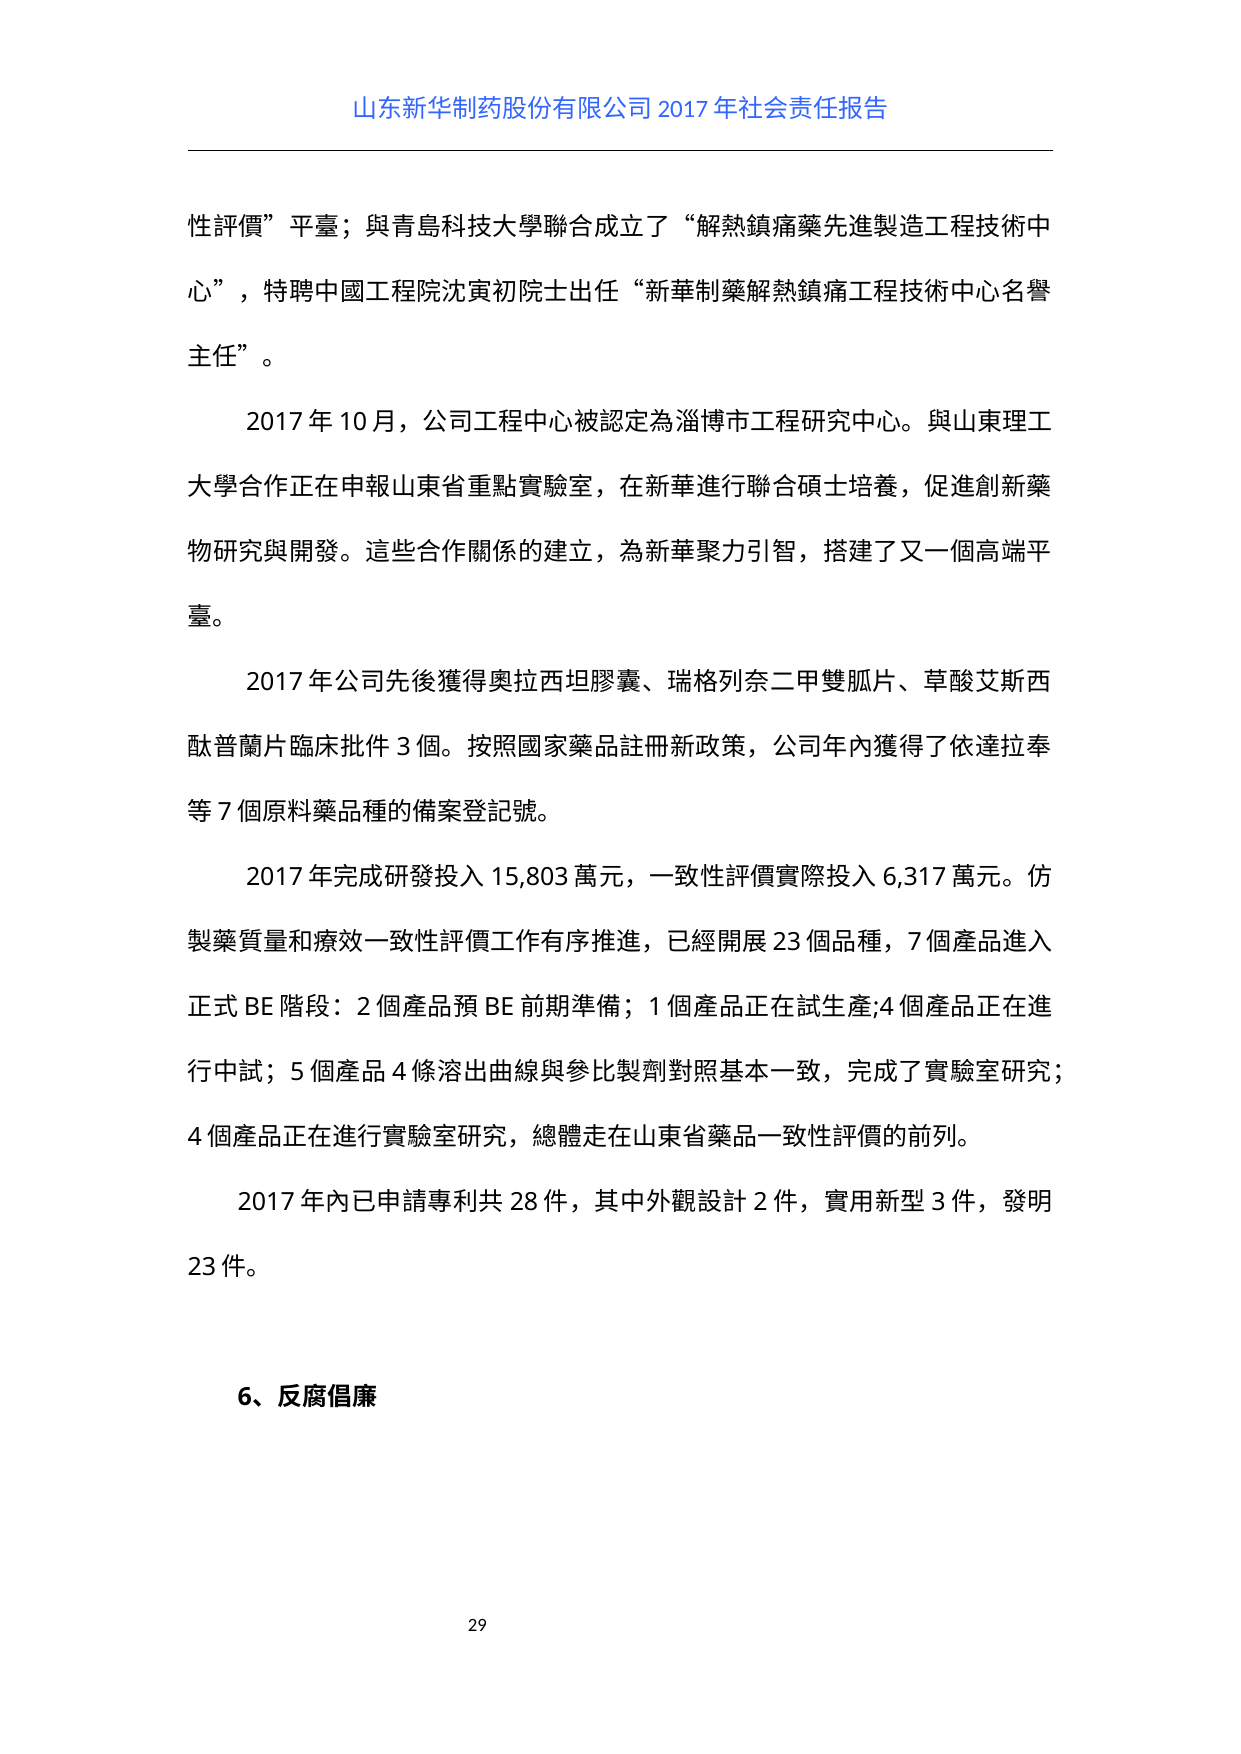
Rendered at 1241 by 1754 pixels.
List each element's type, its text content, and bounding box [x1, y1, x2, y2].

text 2017年10月，公司工程中心被認定為淄博市工程研究中心。與山東理工大學合作正在申報山東省重點實驗室，在新華進行聯合碩士培養，促進創新藥物研究與開發。這些合作關係的建立，為新華聚力引智，搭建了又一個高端平臺。 [187, 387, 1053, 647]
text 6、反腐倡廉 [187, 1362, 1053, 1427]
text 2017年完成研發投入15,803萬元，一致性評價實際投入6,317萬元。仿製藥質量和療效一致性評價工作有序推進，已經開展23個品種，7個產品進入正式BE階段：2個產品預BE前期準備；1個產品正在試生產;4個產品正在進行中試；5個產品4條溶出曲線與參比製劑對照基本一致，完成了實驗室研究；4個產品正在進行實驗室研究，總體走在山東省藥品一致性評價的前列。 [187, 842, 1053, 1167]
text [187, 192, 1053, 387]
text 2017年內已申請專利共28件，其中外觀設計2件，實用新型3件，發明23件。 [187, 1167, 1053, 1297]
text 2017年公司先後獲得奧拉西坦膠囊、瑞格列奈二甲雙胍片、草酸艾斯西酞普蘭片臨床批件3個。按照國家藥品註冊新政策，公司年內獲得了依達拉奉等7個原料藥品種的備案登記號。 [187, 647, 1053, 842]
